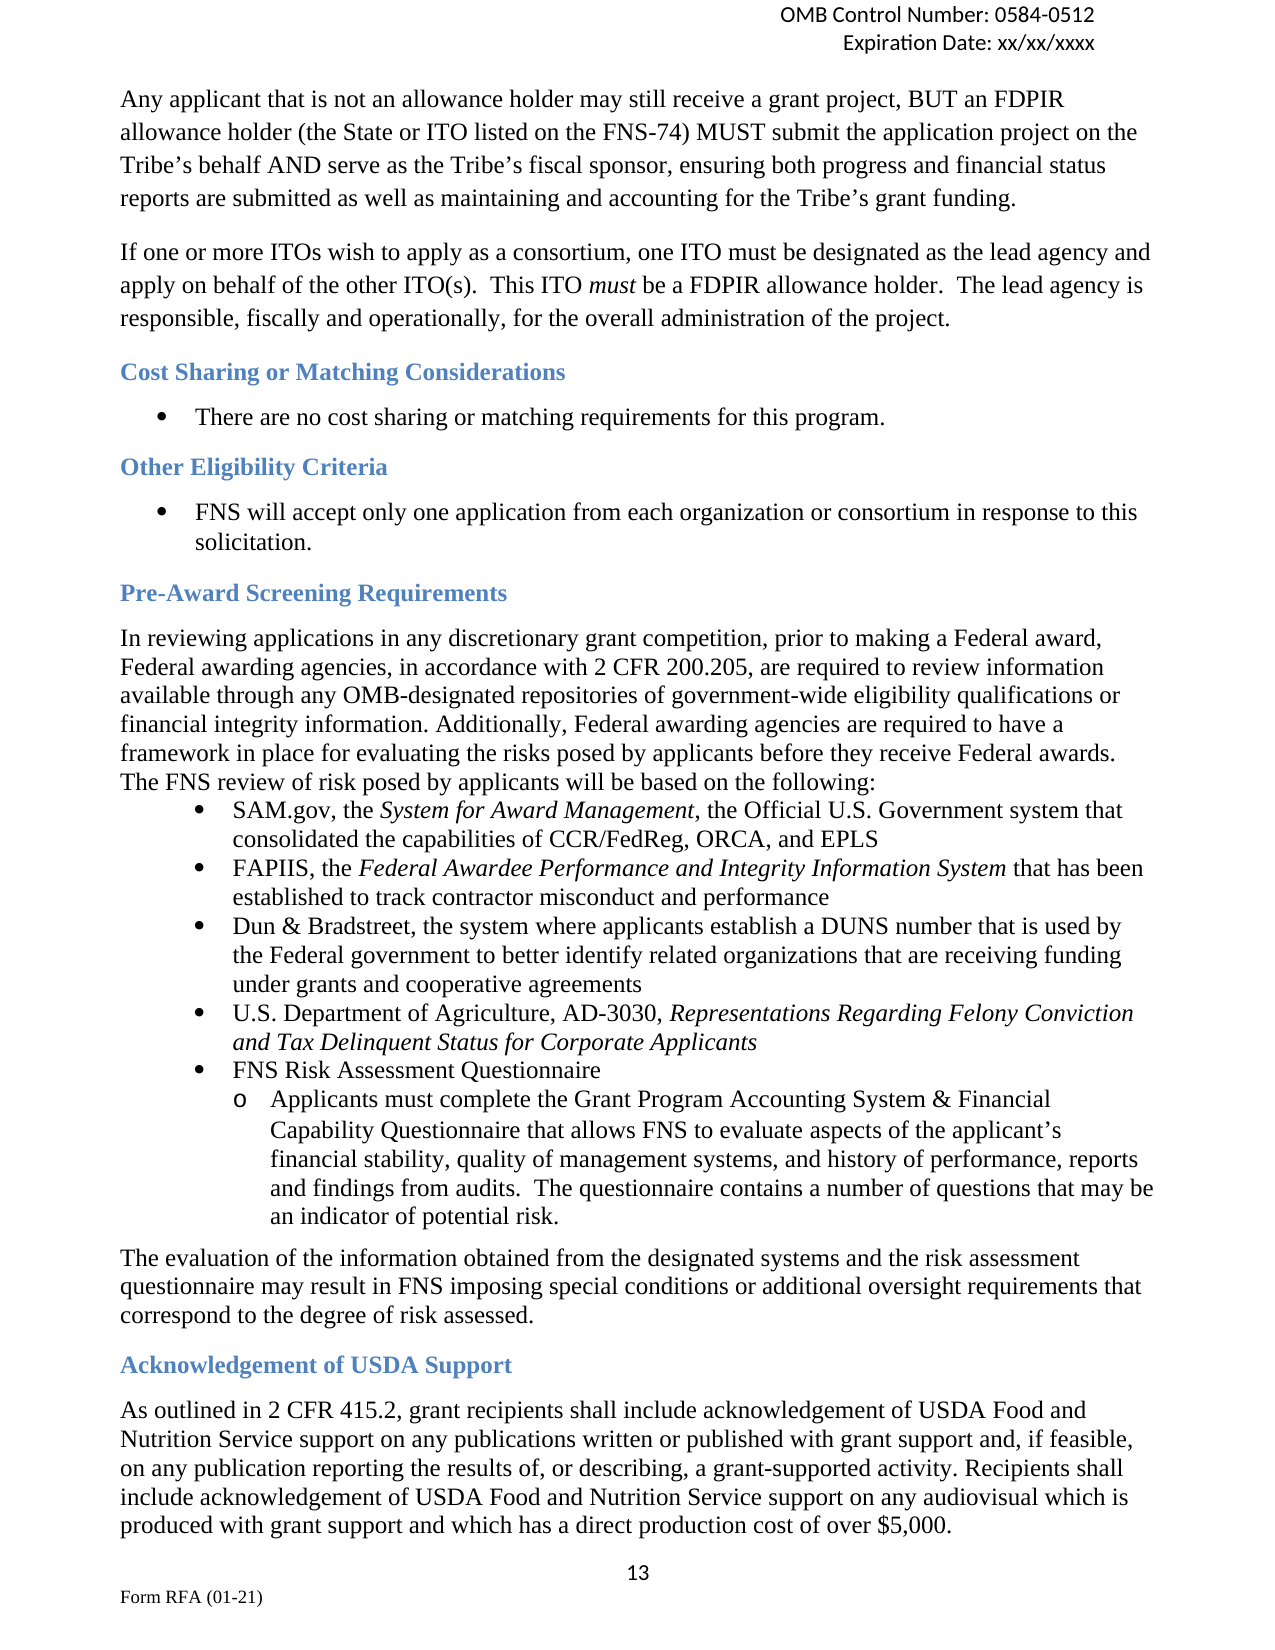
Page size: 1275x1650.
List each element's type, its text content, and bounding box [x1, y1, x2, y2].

list FNS will accept only one application from each organization or consortium in response to this solicitation. [157, 497, 1155, 557]
text The evaluation of the information obtained from the designated systems and the risk assessment questionnaire may result in FNS imposing special conditions or additional oversight requirements that correspond to the degree of risk assessed. [120, 1243, 1155, 1329]
list Dun & Bradstreet, the system where applicants establish a DUNS number that is used by the Federal government to better identify related organizations that are receiving funding under grants and cooperative agreements [195, 911, 1155, 998]
subtitle Acknowledgement of USDA Support [120, 1350, 1155, 1378]
text Any applicant that is not an allowance holder may still receive a grant project, BUT an FDPIR allowance holder (the State or ITO listed on the FNS-74) MUST submit the application project on the Tribe’s behalf AND serve as the Tribe’s fiscal sponsor, ensuring both progress and financial status reports are submitted as well as maintaining and accounting for the Tribe’s grant funding. [120, 84, 1155, 212]
list SAM.gov, the System for Award Management, the Official U.S. Government system that consolidated the capabilities of CCR/FedReg, ORCA, and EPLS [195, 796, 1155, 853]
list FAPIIS, the Federal Awardee Performance and Integrity Information System that has been established to track contractor misconduct and performance [195, 853, 1155, 911]
text If one or more ITOs wish to apply as a consortium, one ITO must be designated as the lead agency and apply on behalf of the other ITO(s). This ITO must be a FDPIR allowance holder. The lead agency is responsible, fiscally and operationally, for the overall administration of the project. [120, 237, 1155, 332]
subtitle Other Eligibility Criteria [120, 452, 1155, 481]
text In reviewing applications in any discretionary grant competition, prior to making a Federal award, Federal awarding agencies, in accordance with 2 CFR 200.205, are required to review information available through any OMB-designated repositories of government-wide eligibility qualifications or financial integrity information. Additionally, Federal awarding agencies are required to have a framework in place for evaluating the risks posed by applicants before they receive Federal awards. The FNS review of risk posed by applicants will be based on the following: [120, 623, 1155, 796]
list There are no cost sharing or matching requirements for this program. [157, 402, 1155, 431]
list FNS Risk Assessment Questionnaire [195, 1056, 1155, 1084]
text As outlined in 2 CFR 415.2, grant recipients shall include acknowledgement of USDA Food and Nutrition Service support on any publications written or published with grant support and, if feasible, on any publication reporting the results of, or describing, a grant-supported activity. Recipients shall include acknowledgement of USDA Food and Nutrition Service support on any audiovisual which is produced with grant support and which has a direct production cost of over $5,000. [120, 1395, 1155, 1539]
list U.S. Department of Agriculture, AD-3030, Representations Regarding Felony Conviction and Tax Delinquent Status for Corporate Applicants [195, 998, 1155, 1056]
list Applicants must complete the Grant Program Accounting System & Financial Capability Questionnaire that allows FNS to evaluate aspects of the applicant’s financial stability, quality of management systems, and history of performance, reports and findings from audits. The questionnaire contains a number of questions that may be an indicator of potential risk. [232, 1084, 1155, 1230]
subtitle Pre-Award Screening Requirements [120, 578, 1155, 606]
subtitle Cost Sharing or Matching Considerations [120, 357, 1155, 386]
